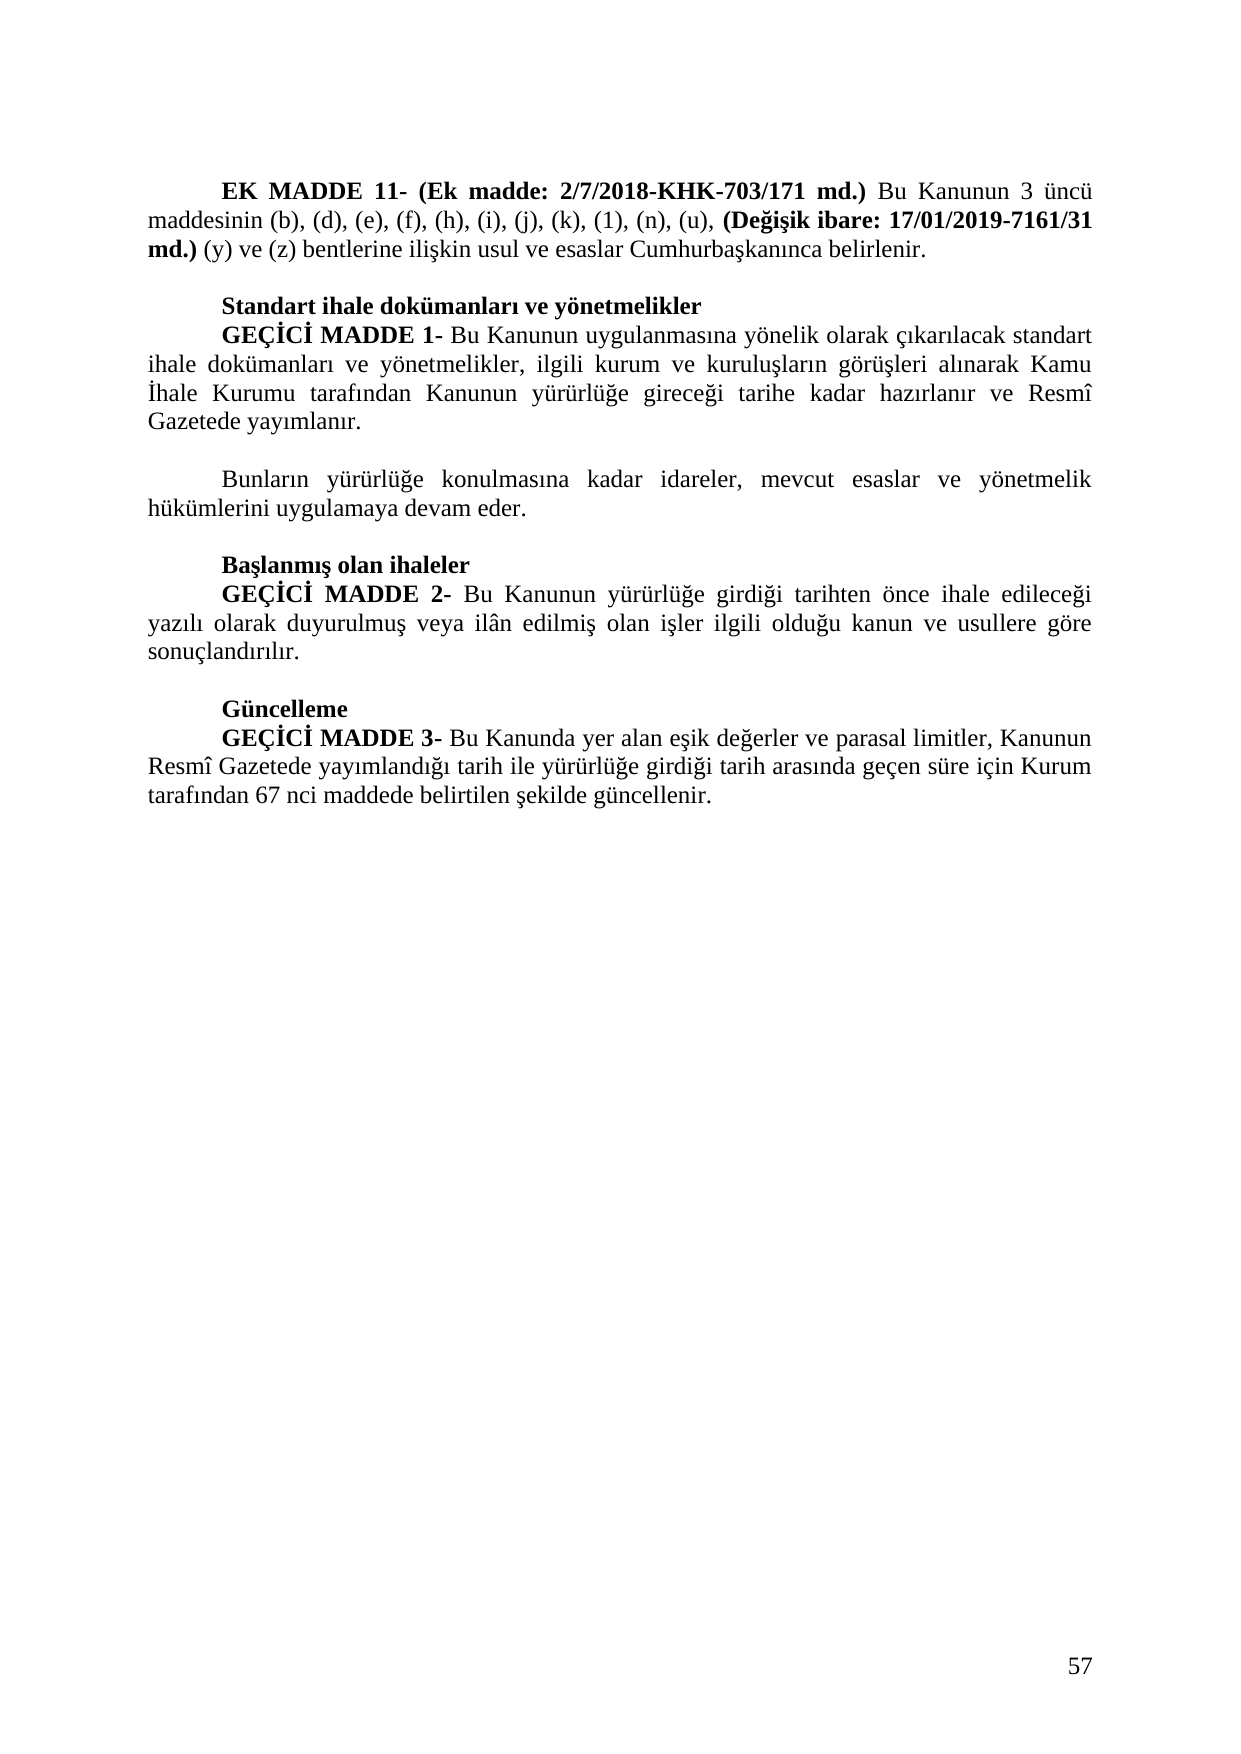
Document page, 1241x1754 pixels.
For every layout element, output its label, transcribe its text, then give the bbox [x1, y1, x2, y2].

text GEÇİCİ MADDE 1- Bu Kanunun uygulanmasına yönelik olarak çıkarılacak standart ihale dokümanları ve yönetmelikler, ilgili kurum ve kuruluşların görüşleri alınarak Kamu İhale Kurumu tarafından Kanunun yürürlüğe gireceği tarihe kadar hazırlanır ve Resmî Gazetede yayımlanır. [148, 320, 1093, 435]
subtitle Başlanmış olan ihaleler [148, 550, 1093, 579]
text GEÇİCİ MADDE 2- Bu Kanunun yürürlüğe girdiği tarihten önce ihale edileceği yazılı olarak duyurulmuş veya ilân edilmiş olan işler ilgili olduğu kanun ve usullere göre sonuçlandırılır. [148, 579, 1093, 665]
text GEÇİCİ MADDE 3- Bu Kanunda yer alan eşik değerler ve parasal limitler, Kanunun Resmî Gazetede yayımlandığı tarih ile yürürlüğe girdiği tarih arasında geçen süre için Kurum tarafından 67 nci maddede belirtilen şekilde güncellenir. [148, 723, 1093, 809]
text EK MADDE 11- (Ek madde: 2/7/2018-KHK-703/171 md.) Bu Kanunun 3 üncü maddesinin (b), (d), (e), (f), (h), (i), (j), (k), (1), (n), (u), (Değişik ibare: 17/01/2019-7161/31 md.) (y) ve (z) bentlerine ilişkin usul ve esaslar Cumhurbaşkanınca belirlenir. [148, 176, 1093, 263]
subtitle Standart ihale dokümanları ve yönetmelikler [148, 291, 1093, 320]
subtitle Güncelleme [148, 694, 1093, 723]
text Bunların yürürlüğe konulmasına kadar idareler, mevcut esaslar ve yönetmelik hükümlerini uygulamaya devam eder. [148, 464, 1093, 521]
